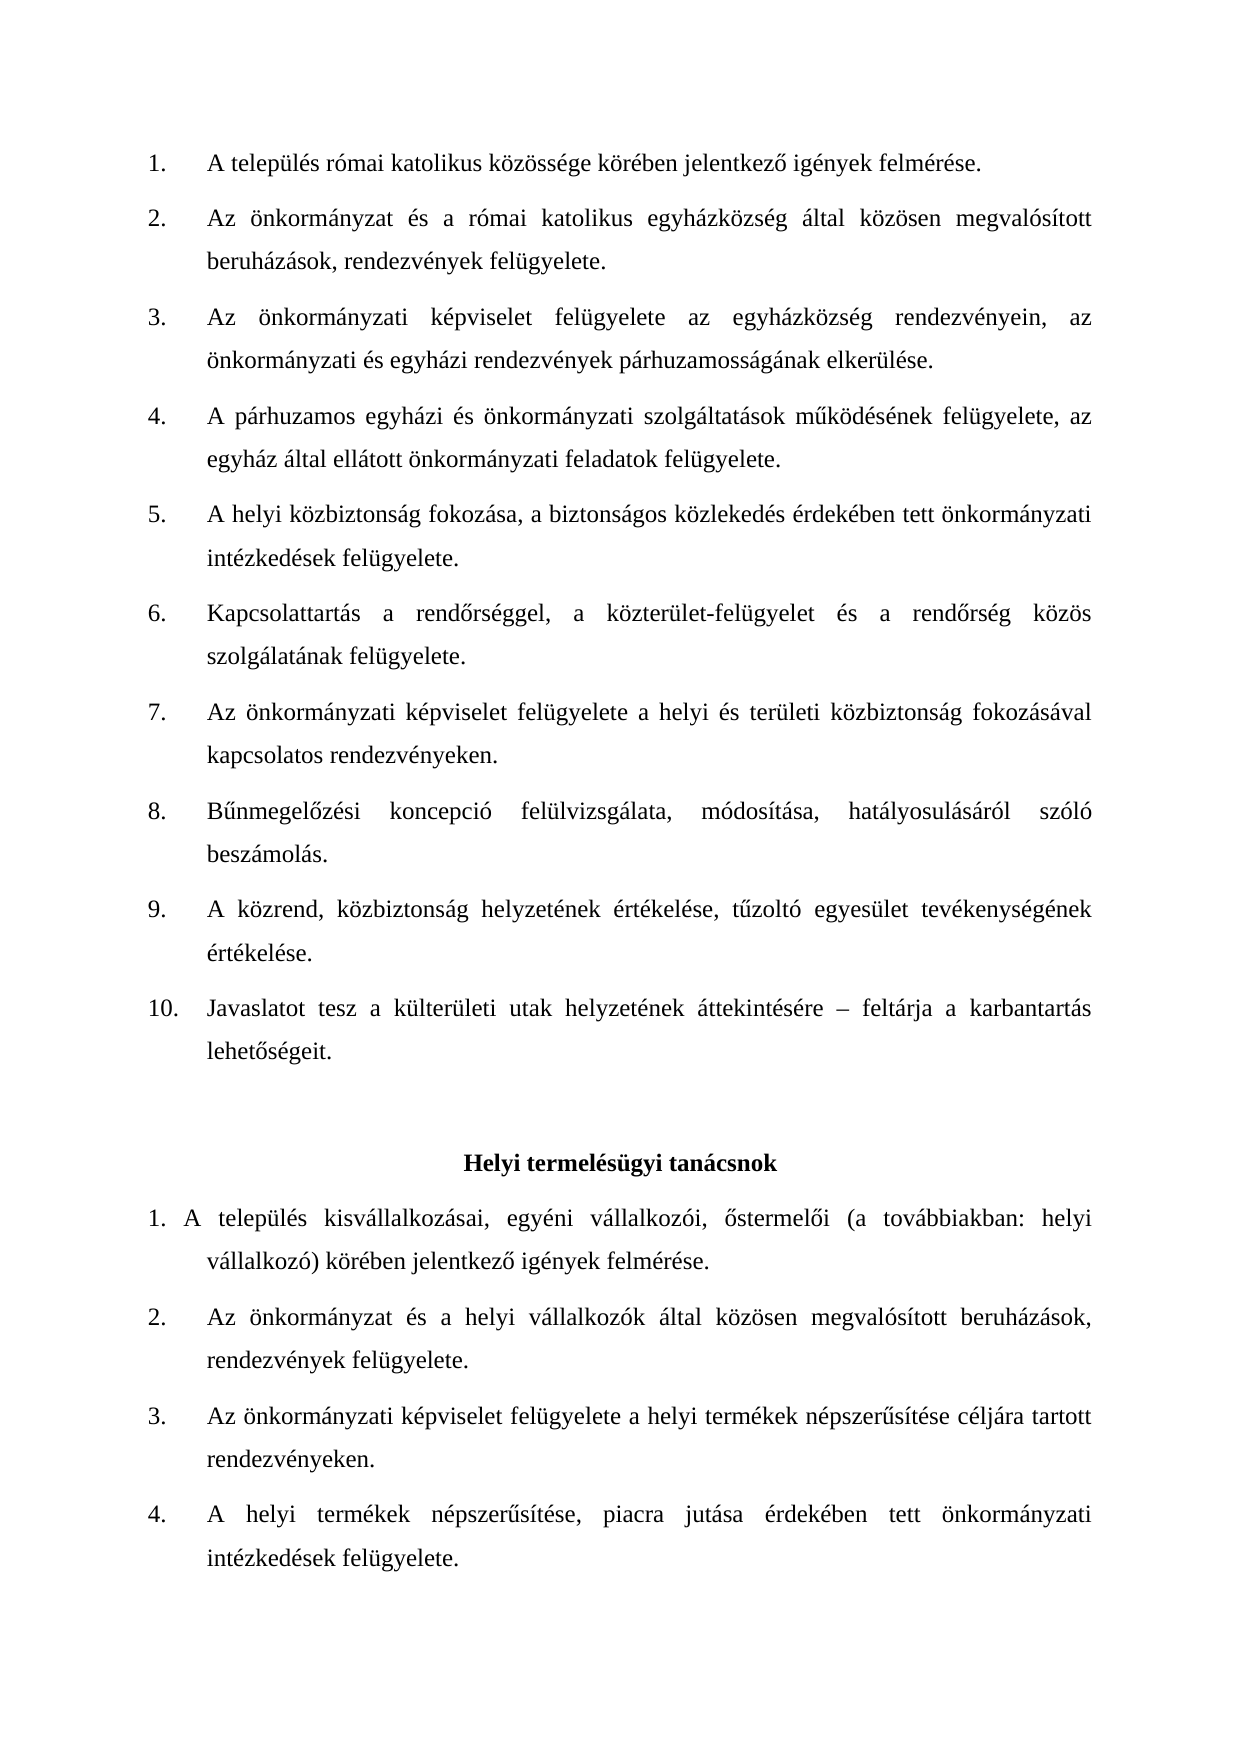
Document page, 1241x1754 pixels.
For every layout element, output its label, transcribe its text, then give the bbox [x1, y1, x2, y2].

text 4. A párhuzamos egyházi és önkormányzati szolgáltatások működésének felügyelete, az egyház által ellátott önkormányzati feladatok felügyelete. [148, 401, 1093, 473]
text 8. Bűnmegelőzési koncepció felülvizsgálata, módosítása, hatályosulásáról szóló beszámolás. [148, 796, 1093, 868]
text 1. A település római katolikus közössége körében jelentkező igények felmérése. [148, 148, 1093, 176]
text 10. Javaslatot tesz a külterületi utak helyzetének áttekintésére – feltárja a karbantartás lehetőségeit. [148, 993, 1093, 1065]
text 4. A helyi termékek népszerűsítése, piacra jutása érdekében tett önkormányzati intézkedések felügyelete. [148, 1499, 1093, 1571]
text 3. Az önkormányzati képviselet felügyelete a helyi termékek népszerűsítése céljára tartott rendezvényeken. [148, 1401, 1093, 1473]
text 6. Kapcsolattartás a rendőrséggel, a közterület-felügyelet és a rendőrség közös szolgálatának felügyelete. [148, 598, 1093, 670]
text Helyi termelésügyi tanácsnok [148, 1148, 1093, 1176]
text 5. A helyi közbiztonság fokozása, a biztonságos közlekedés érdekében tett önkormányzati intézkedések felügyelete. [148, 499, 1093, 571]
text 1. A település kisvállalkozásai, egyéni vállalkozói, őstermelői (a továbbiakban: helyi vállalkozó) körében jelentkező igények felmérése. [148, 1203, 1093, 1275]
text 3. Az önkormányzati képviselet felügyelete az egyházközség rendezvényein, az önkormányzati és egyházi rendezvények párhuzamosságának elkerülése. [148, 302, 1093, 374]
text 7. Az önkormányzati képviselet felügyelete a helyi és területi közbiztonság fokozásával kapcsolatos rendezvényeken. [148, 697, 1093, 769]
text 2. Az önkormányzat és a római katolikus egyházközség által közösen megvalósított beruházások, rendezvények felügyelete. [148, 203, 1093, 275]
text 9. A közrend, közbiztonság helyzetének értékelése, tűzoltó egyesület tevékenységének értékelése. [148, 894, 1093, 966]
text 2. Az önkormányzat és a helyi vállalkozók által közösen megvalósított beruházások, rendezvények felügyelete. [148, 1302, 1093, 1374]
